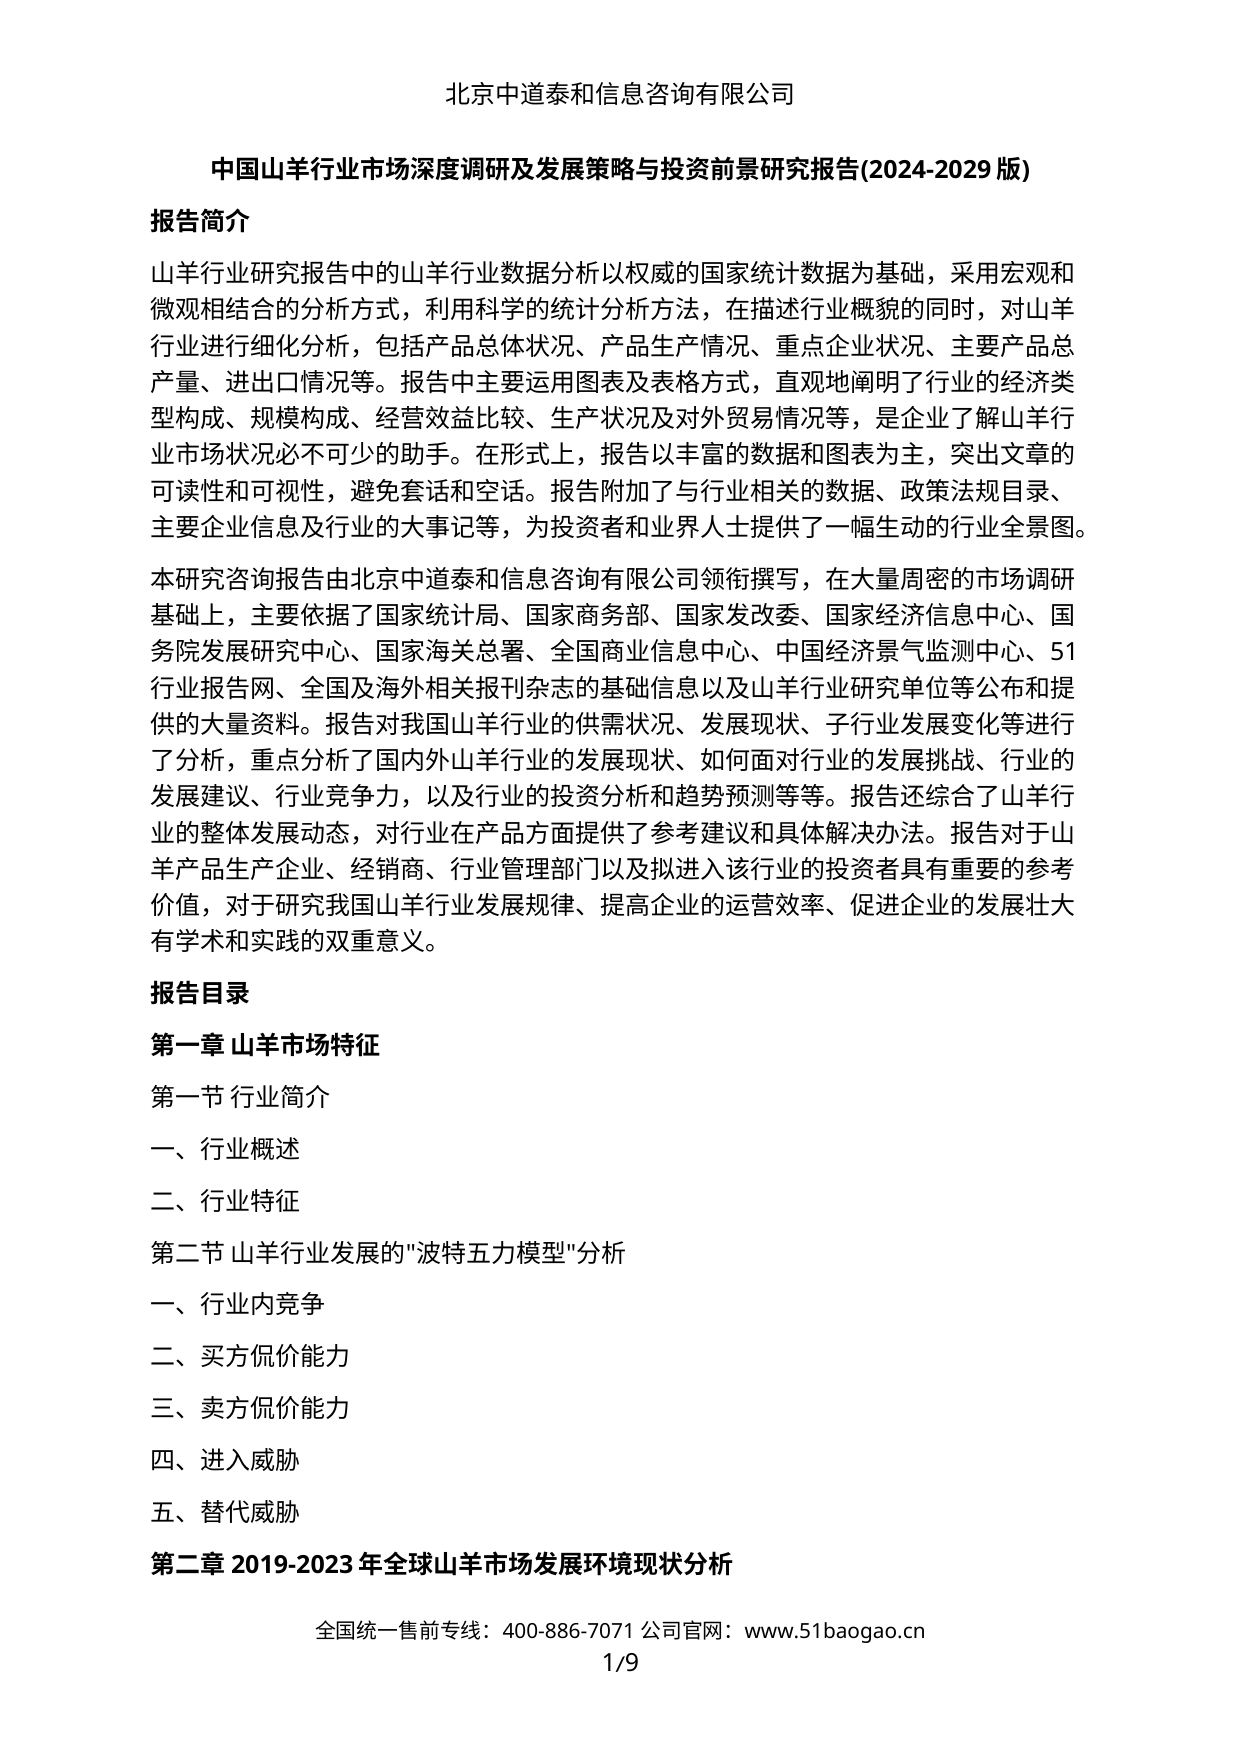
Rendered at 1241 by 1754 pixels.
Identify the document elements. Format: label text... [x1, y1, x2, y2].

text 第一章 山羊市场特征 [150, 1026, 1090, 1062]
text 三、卖方侃价能力 [150, 1389, 1090, 1425]
text 本研究咨询报告由北京中道泰和信息咨询有限公司领衔撰写，在大量周密的市场调研基础上，主要依据了国家统计局、国家商务部、国家发改委、国家经济信息中心、国务院发展研究中心、国家海关总署、全国商业信息中心、中国经济景气监测中心、51行业报告网、全国及海外相关报刊杂志的基础信息以及山羊行业研究单位等公布和提供的大量资料。报告对我国山羊行业的供需状况、发展现状、子行业发展变化等进行了分析，重点分析了国内外山羊行业的发展现状、如何面对行业的发展挑战、行业的发展建议、行业竞争力，以及行业的投资分析和趋势预测等等。报告还综合了山羊行业的整体发展动态，对行业在产品方面提供了参考建议和具体解决办法。报告对于山羊产品生产企业、经销商、行业管理部门以及拟进入该行业的投资者具有重要的参考价值，对于研究我国山羊行业发展规律、提高企业的运营效率、促进企业的发展壮大有学术和实践的双重意义。 [150, 559, 1090, 958]
text 第一节 行业简介 [150, 1077, 1090, 1114]
text 二、买方侃价能力 [150, 1337, 1090, 1373]
text 一、行业概述 [150, 1129, 1090, 1166]
text 第二章 2019-2023年全球山羊市场发展环境现状分析 [150, 1544, 1090, 1581]
text 报告目录 [150, 974, 1090, 1010]
text 报告简介 [150, 202, 1090, 238]
text 四、进入威胁 [150, 1441, 1090, 1477]
text 二、行业特征 [150, 1181, 1090, 1217]
text 五、替代威胁 [150, 1492, 1090, 1529]
text 一、行业内竞争 [150, 1285, 1090, 1321]
text 第二节 山羊行业发展的"波特五力模型"分析 [150, 1233, 1090, 1269]
text 中国山羊行业市场深度调研及发展策略与投资前景研究报告(2024-2029版) [150, 150, 1090, 186]
text 山羊行业研究报告中的山羊行业数据分析以权威的国家统计数据为基础，采用宏观和微观相结合的分析方式，利用科学的统计分析方法，在描述行业概貌的同时，对山羊行业进行细化分析，包括产品总体状况、产品生产情况、重点企业状况、主要产品总产量、进出口情况等。报告中主要运用图表及表格方式，直观地阐明了行业的经济类型构成、规模构成、经营效益比较、生产状况及对外贸易情况等，是企业了解山羊行业市场状况必不可少的助手。在形式上，报告以丰富的数据和图表为主，突出文章的可读性和可视性，避免套话和空话。报告附加了与行业相关的数据、政策法规目录、主要企业信息及行业的大事记等，为投资者和业界人士提供了一幅生动的行业全景图。 [150, 254, 1090, 544]
